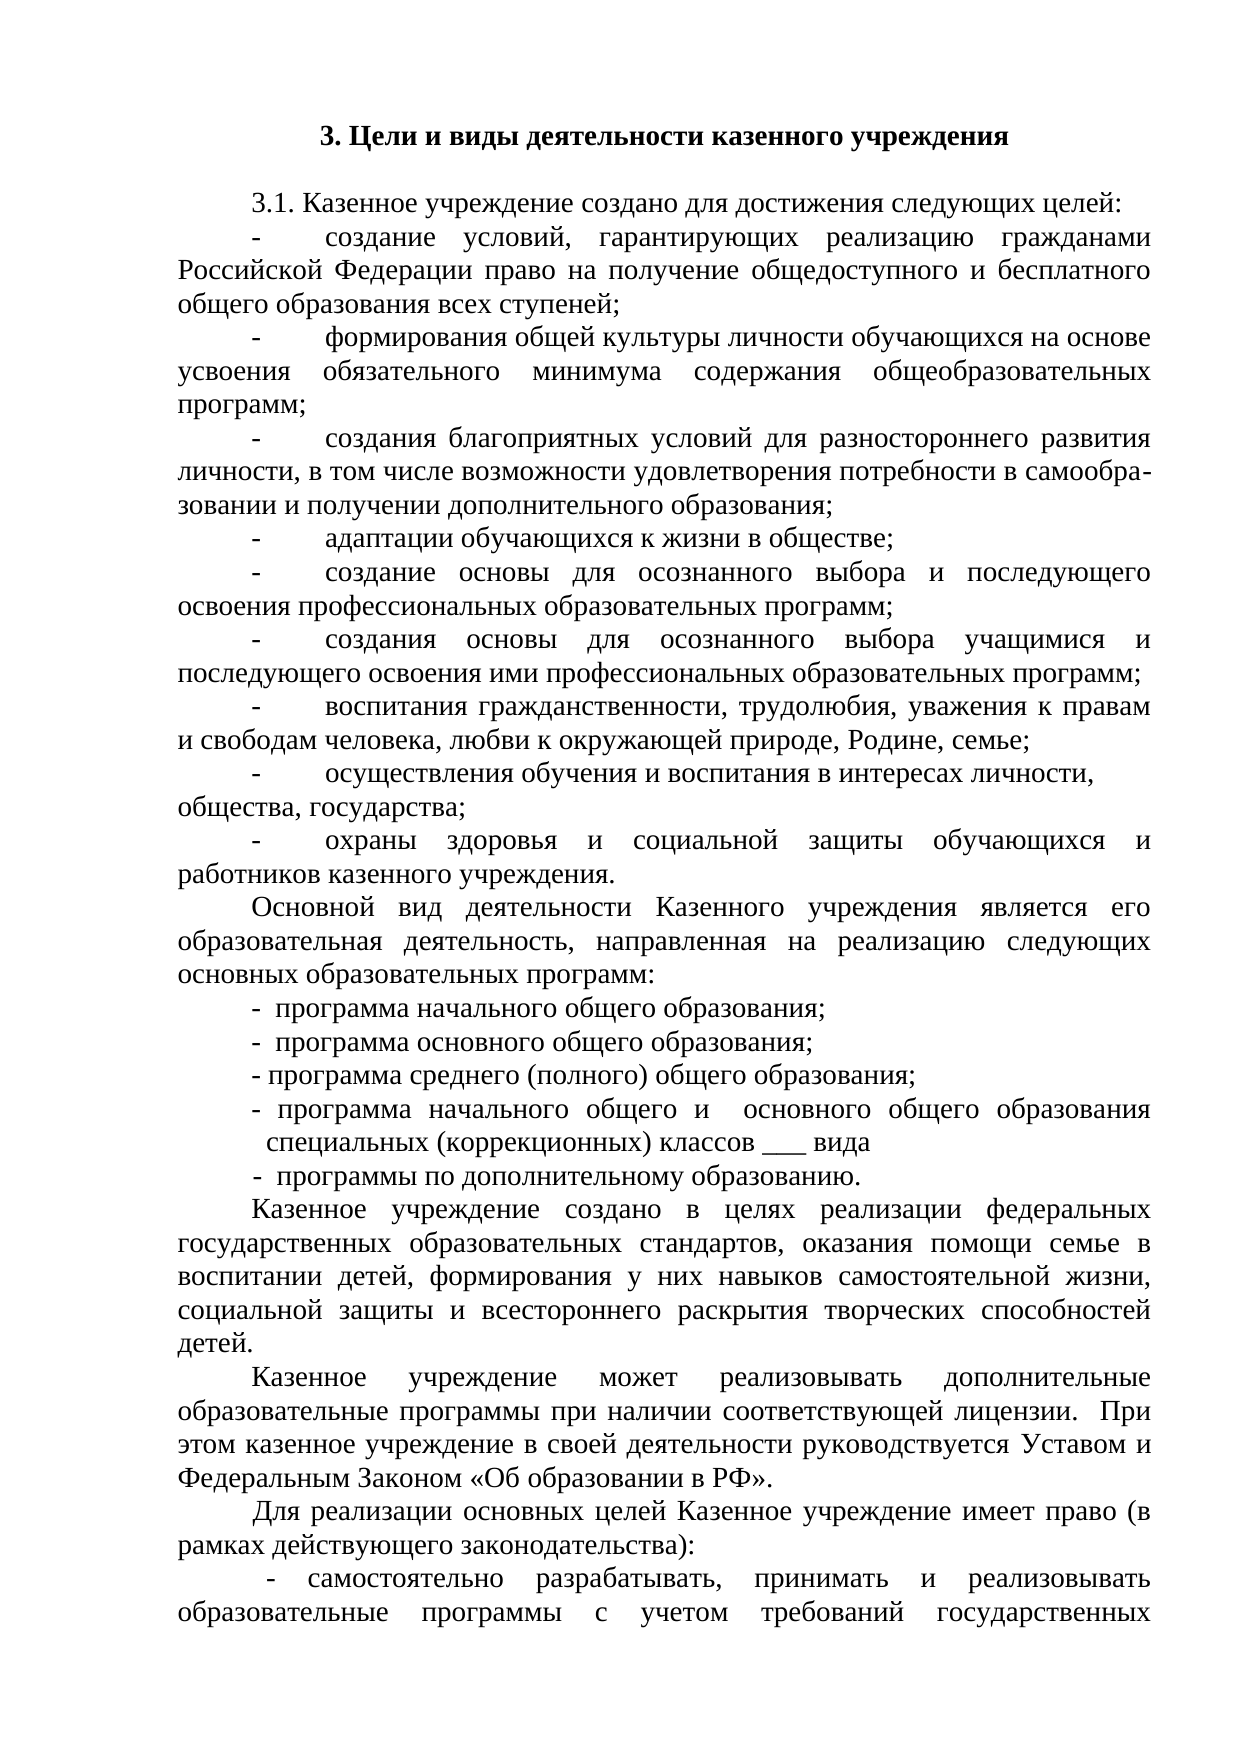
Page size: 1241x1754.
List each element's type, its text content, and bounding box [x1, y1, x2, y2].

text 3. Цели и виды деятельности казенного учреждения [177, 118, 1152, 152]
text Для реализации основных целей Казенное учреждение имеет право (в рамках действующего законодательства): [177, 1493, 1152, 1560]
text Казенное учреждение создано в целях реализации федеральных государственных образовательных стандартов, оказания помощи семье в воспитании детей, формирования у них навыков самостоятельной жизни, социальной защиты и всестороннего раскрытия творческих способностей детей. [177, 1191, 1152, 1359]
text - программа основного общего образования; [251, 1024, 1152, 1057]
list создания благоприятных условий для разностороннего развития личности, в том числе возможности удовлетворения потребности в самообразовании и получении дополнительного образования; [177, 420, 1152, 521]
list воспитания гражданственности, трудолюбия, уважения к правам и свободам человека, любви к окружающей природе, Родине, семье; [177, 688, 1152, 755]
text Казенное учреждение может реализовывать дополнительные образовательные программы при наличии соответствующей лицензии. При этом казенное учреждение в своей деятельности руководствуется Уставом и Федеральным Законом «Об образовании в РФ». [177, 1359, 1152, 1493]
text - программа начального общего образования; [251, 990, 1152, 1024]
list создания основы для осознанного выбора учащимися и последующего освоения ими профессиональных образовательных программ; [177, 621, 1152, 688]
text Основной вид деятельности Казенного учреждения является его образовательная деятельность, направленная на реализацию следующих основных образовательных программ: [177, 889, 1152, 990]
list адаптации обучающихся к жизни в обществе; [177, 521, 1152, 554]
list создание основы для осознанного выбора и последующего освоения профессиональных образовательных программ; [177, 554, 1152, 621]
text общества, государства; [177, 789, 1152, 822]
list формирования общей культуры личности обучающихся на основе усвоения обязательного минимума содержания общеобразовательных программ; [177, 319, 1152, 420]
text 3.1. Казенное учреждение создано для достижения следующих целей: [177, 185, 1152, 219]
text - программа начального общего и основного общего образования специальных (коррекционных) классов ___ вида [251, 1091, 1152, 1158]
list создание условий, гарантирующих реализацию гражданами Российской Федерации право на получение общедоступного и бесплатного общего образования всех ступеней; [177, 219, 1152, 319]
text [177, 1560, 1152, 1627]
text - программа среднего (полного) общего образования; [251, 1057, 1152, 1091]
text - программы по дополнительному образованию. [177, 1158, 1152, 1191]
list осуществления обучения и воспитания в интересах личности, [177, 755, 1152, 789]
list охраны здоровья и социальной защиты обучающихся и работников казенного учреждения. [177, 822, 1152, 889]
